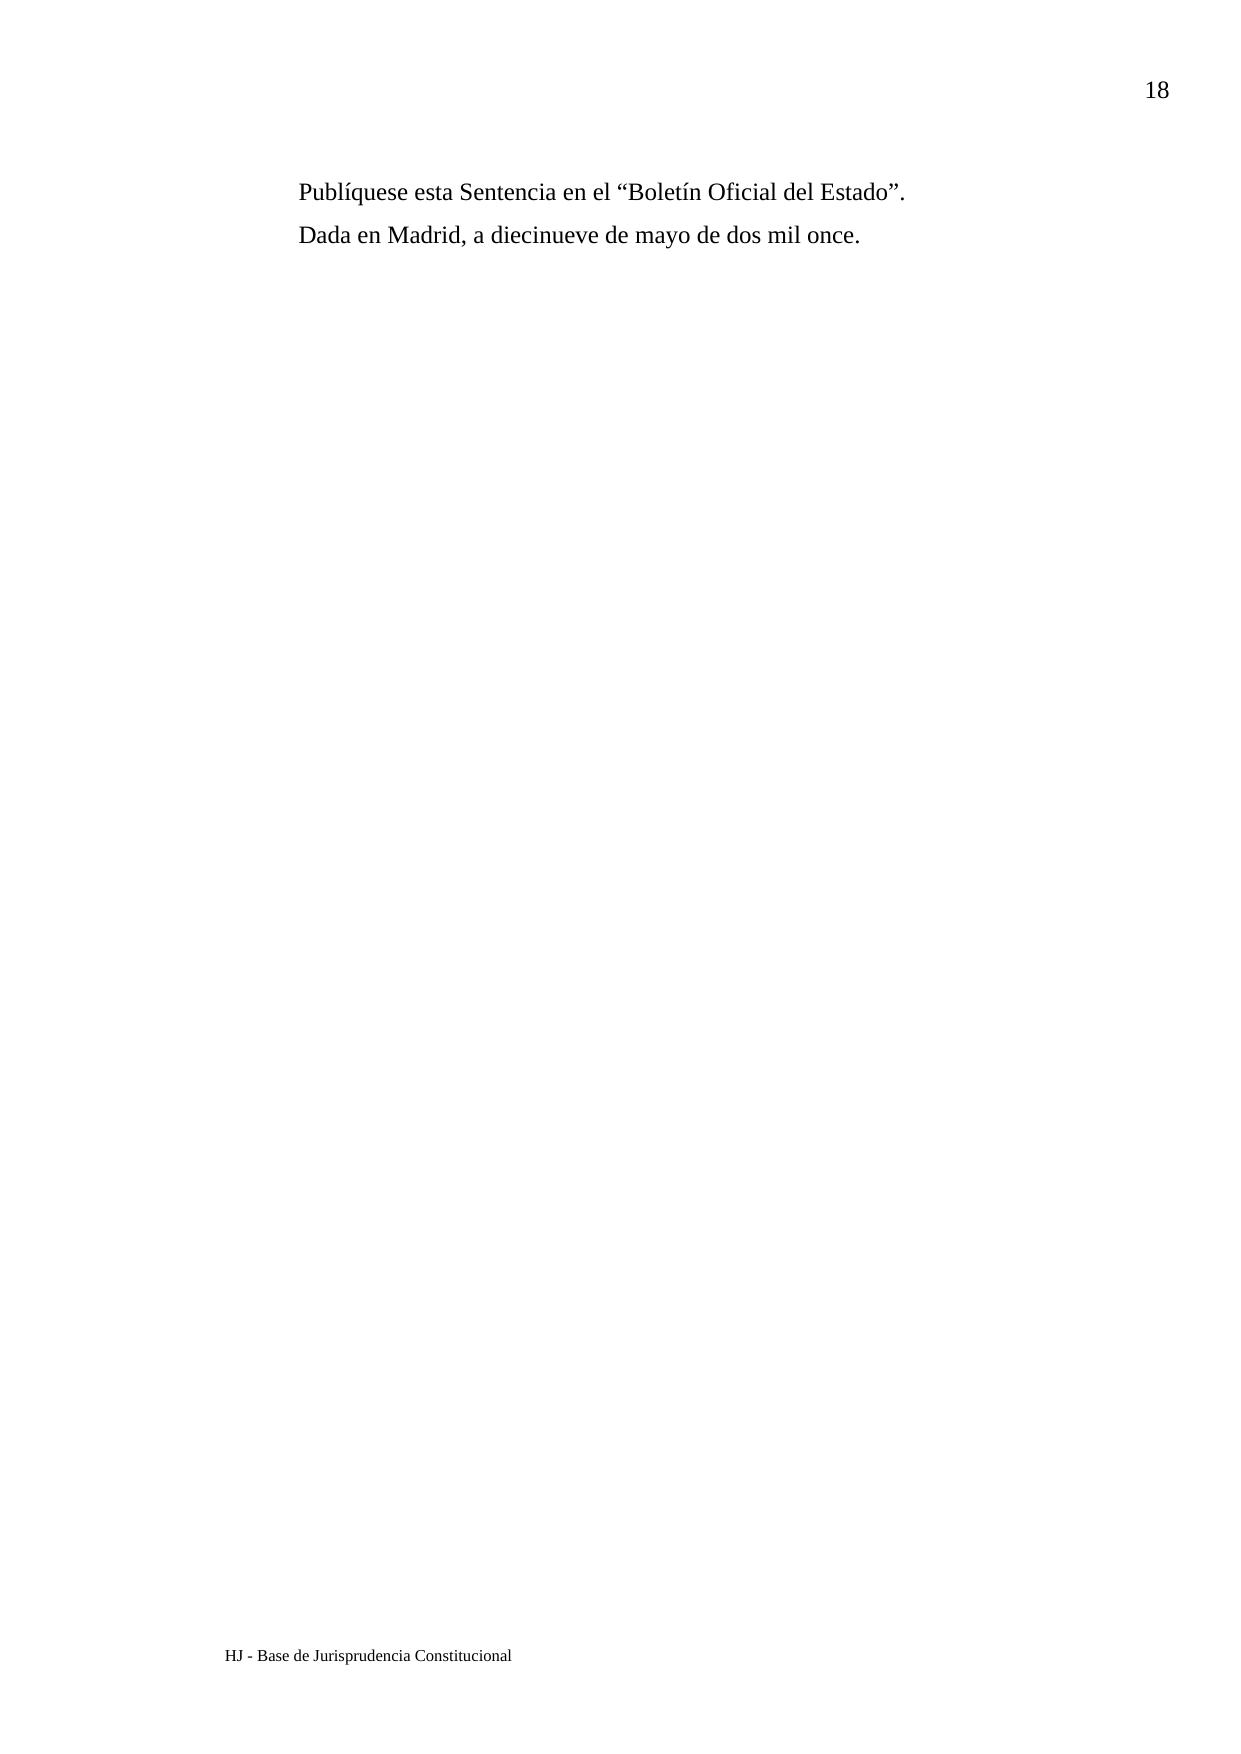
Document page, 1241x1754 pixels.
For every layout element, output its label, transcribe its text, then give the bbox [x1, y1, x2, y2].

text Dada en Madrid, a diecinueve de mayo de dos mil once. [224, 220, 1169, 249]
text Publíquese esta Sentencia en el “Boletín Oficial del Estado”. [224, 177, 1169, 206]
